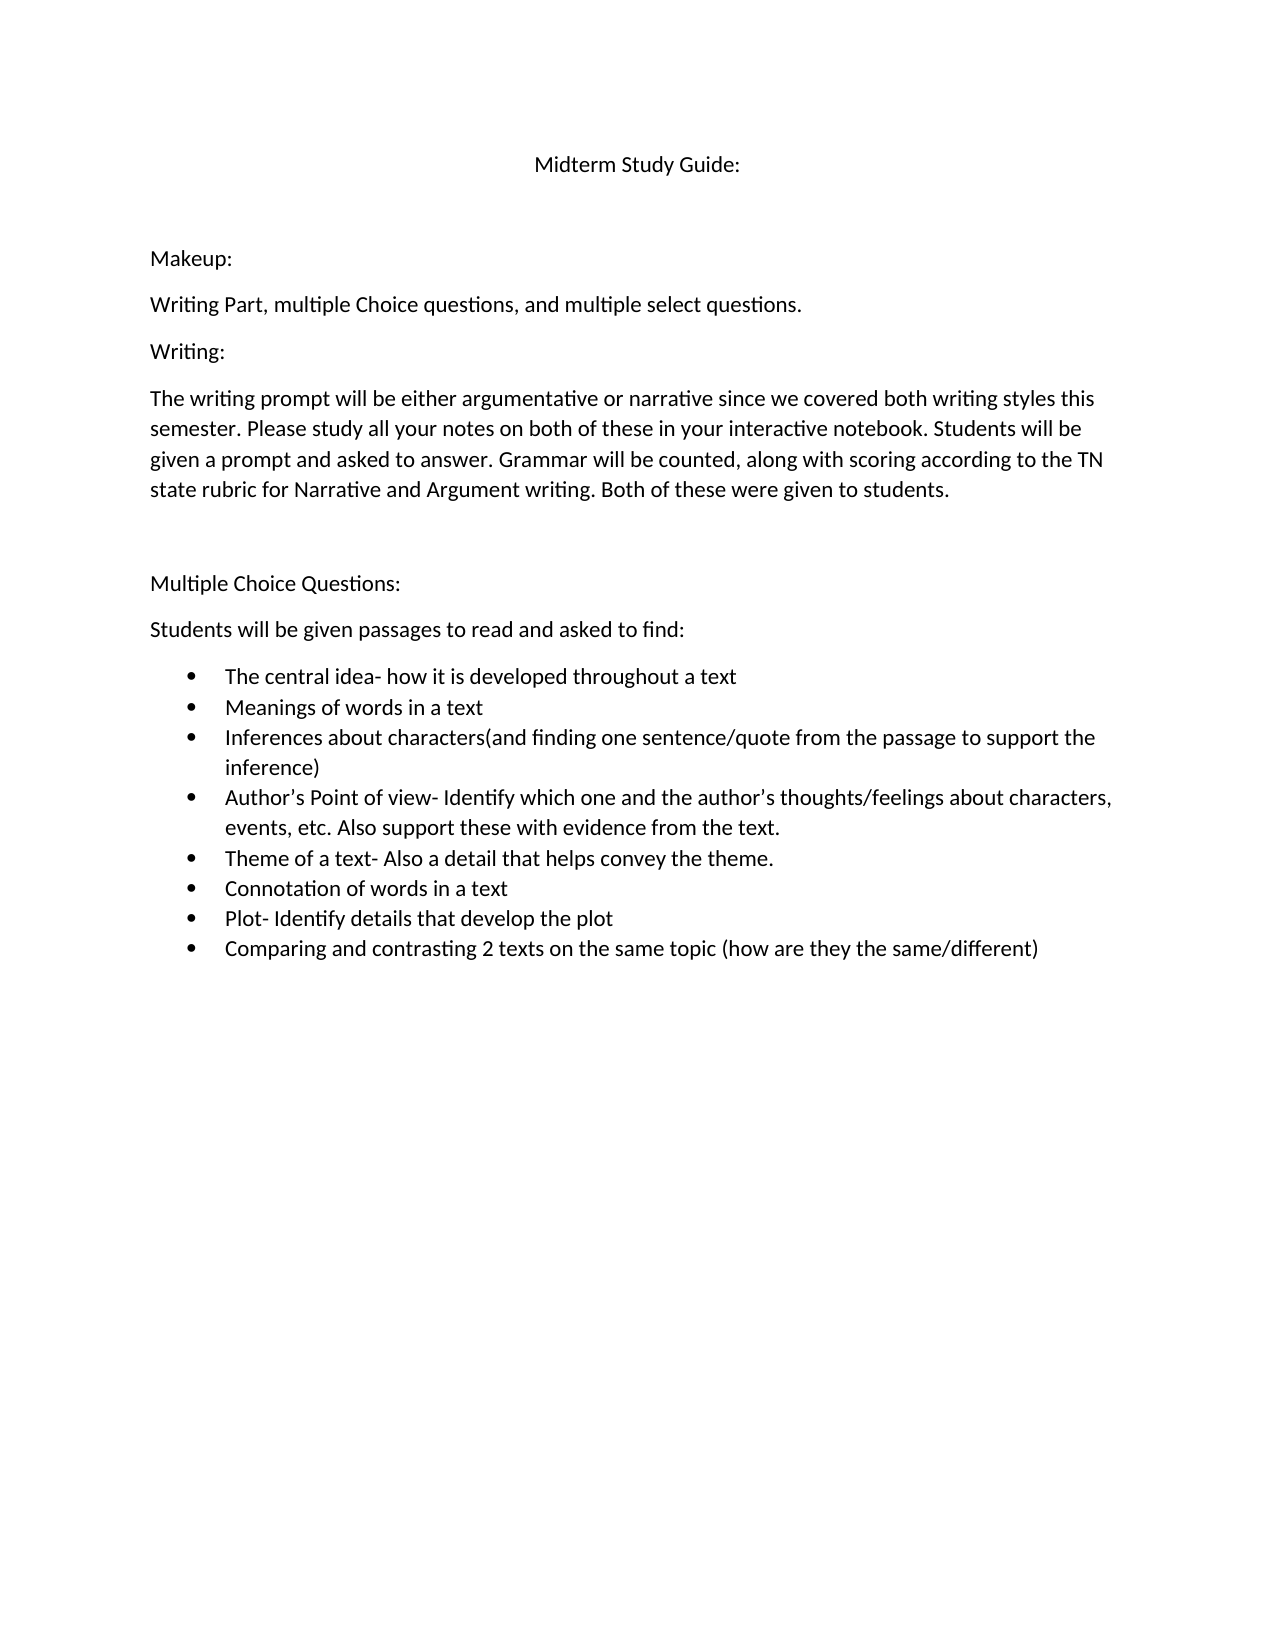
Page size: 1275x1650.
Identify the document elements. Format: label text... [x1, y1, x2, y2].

text Writing: [150, 337, 1125, 366]
text Students will be given passages to read and asked to find: [150, 616, 1125, 644]
list Inferences about characters(and finding one sentence/quote from the passage to support the inference) [187, 723, 1125, 781]
text Writing Part, multiple Choice questions, and multiple select questions. [150, 291, 1125, 319]
list Comparing and contrasting 2 texts on the same topic (how are they the same/different) [187, 934, 1125, 962]
list Author’s Point of view- Identify which one and the author’s thoughts/feelings about characters, events, etc. Also support these with evidence from the text. [187, 783, 1125, 842]
text Makeup: [150, 244, 1125, 272]
text Multiple Choice Questions: [150, 569, 1125, 597]
list The central idea- how it is developed throughout a text [187, 662, 1125, 691]
list Plot- Identify details that develop the plot [187, 904, 1125, 932]
text Midterm Study Guide: [150, 150, 1125, 178]
list Connotation of words in a text [187, 874, 1125, 902]
list Meanings of words in a text [187, 693, 1125, 721]
text The writing prompt will be either argumentative or narrative since we covered both writing styles this semester. Please study all your notes on both of these in your interactive notebook. Students will be given a prompt and asked to answer. Grammar will be counted, along with scoring according to the TN state rubric for Narrative and Argument writing. Both of these were given to students. [150, 384, 1125, 503]
list Theme of a text- Also a detail that helps convey the theme. [187, 844, 1125, 872]
